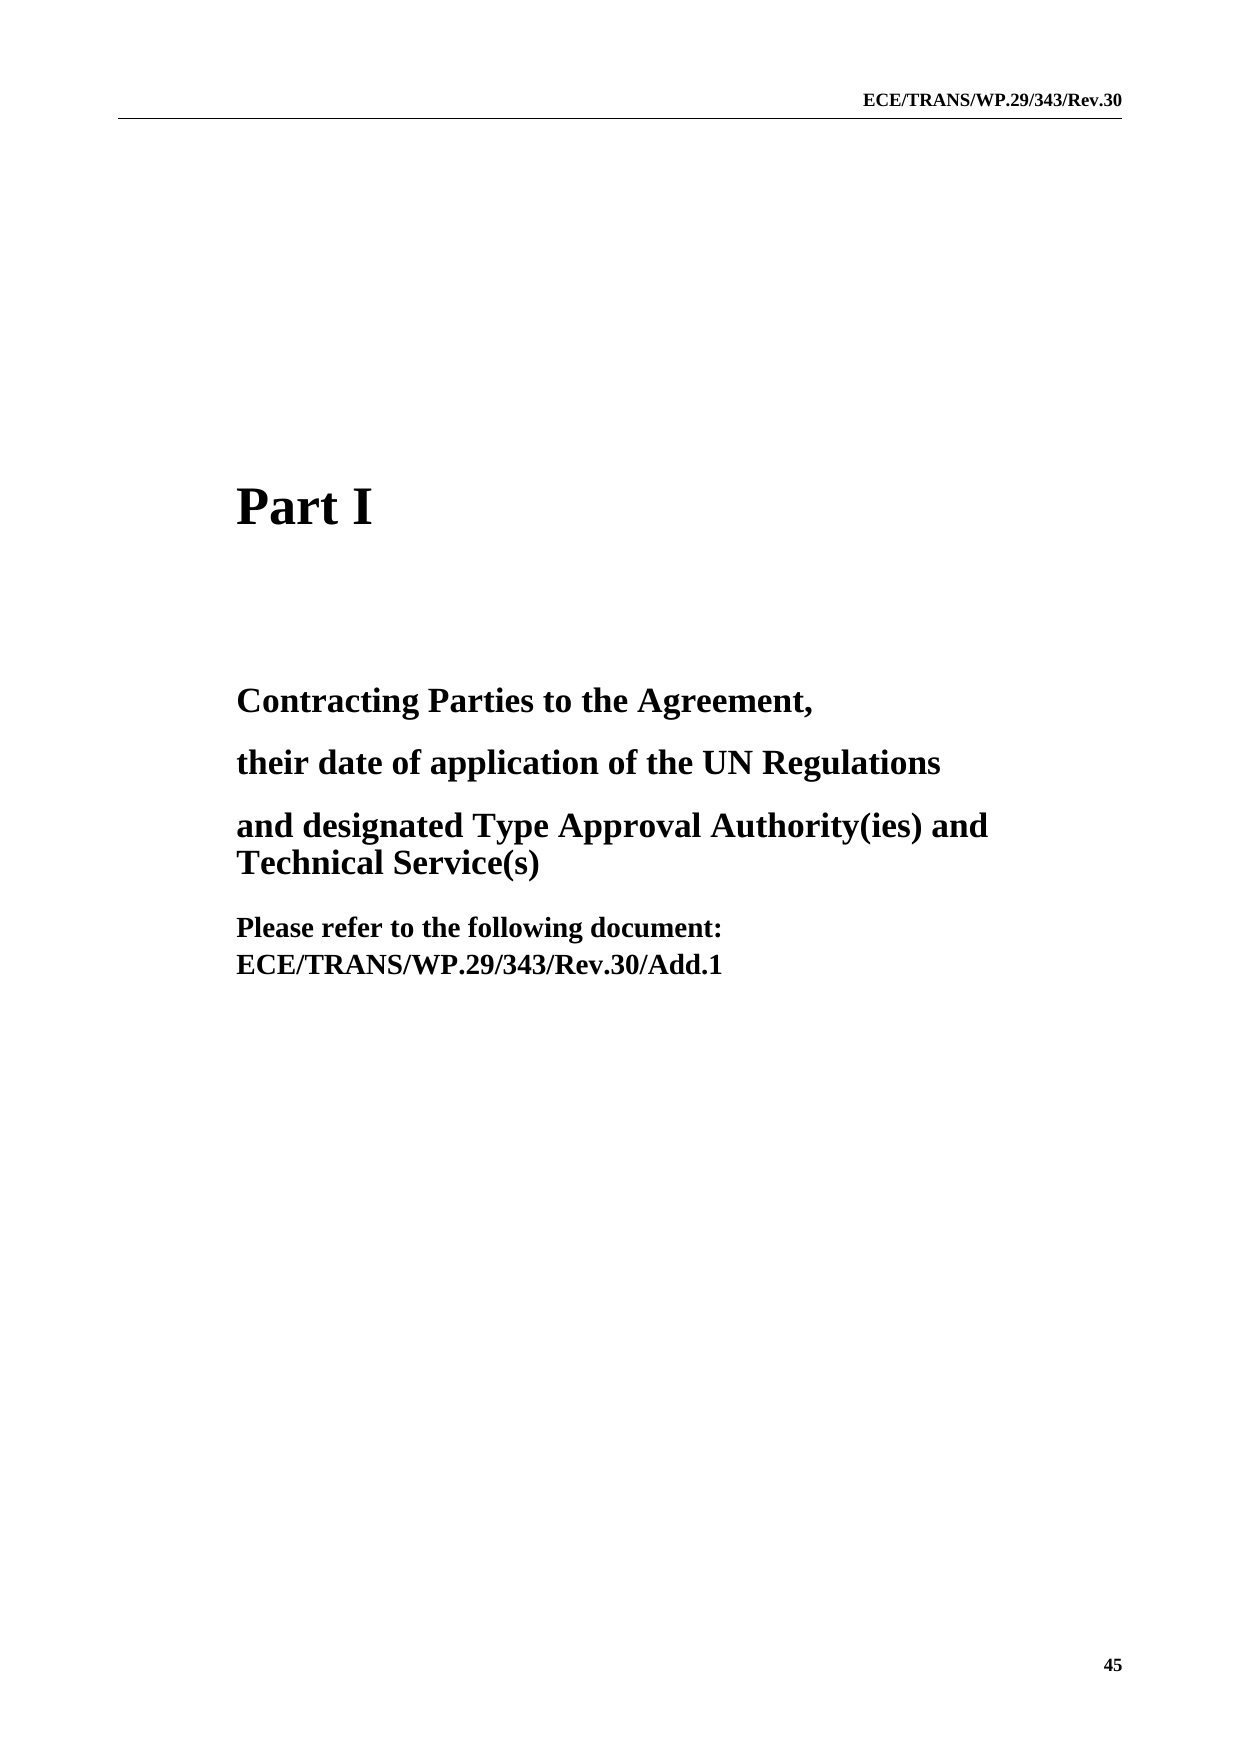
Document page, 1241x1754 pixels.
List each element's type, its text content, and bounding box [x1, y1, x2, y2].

text Part I [118, 494, 1004, 532]
text and designated Type Approval Authority(ies) and Technical Service(s) [118, 807, 1004, 882]
text Contracting Parties to the Agreement, [118, 682, 1004, 719]
text Please refer to the following document: ECE/TRANS/WP.29/343/Rev.30/Add.1 [236, 907, 1004, 982]
text their date of application of the UN Regulations [118, 744, 1004, 782]
